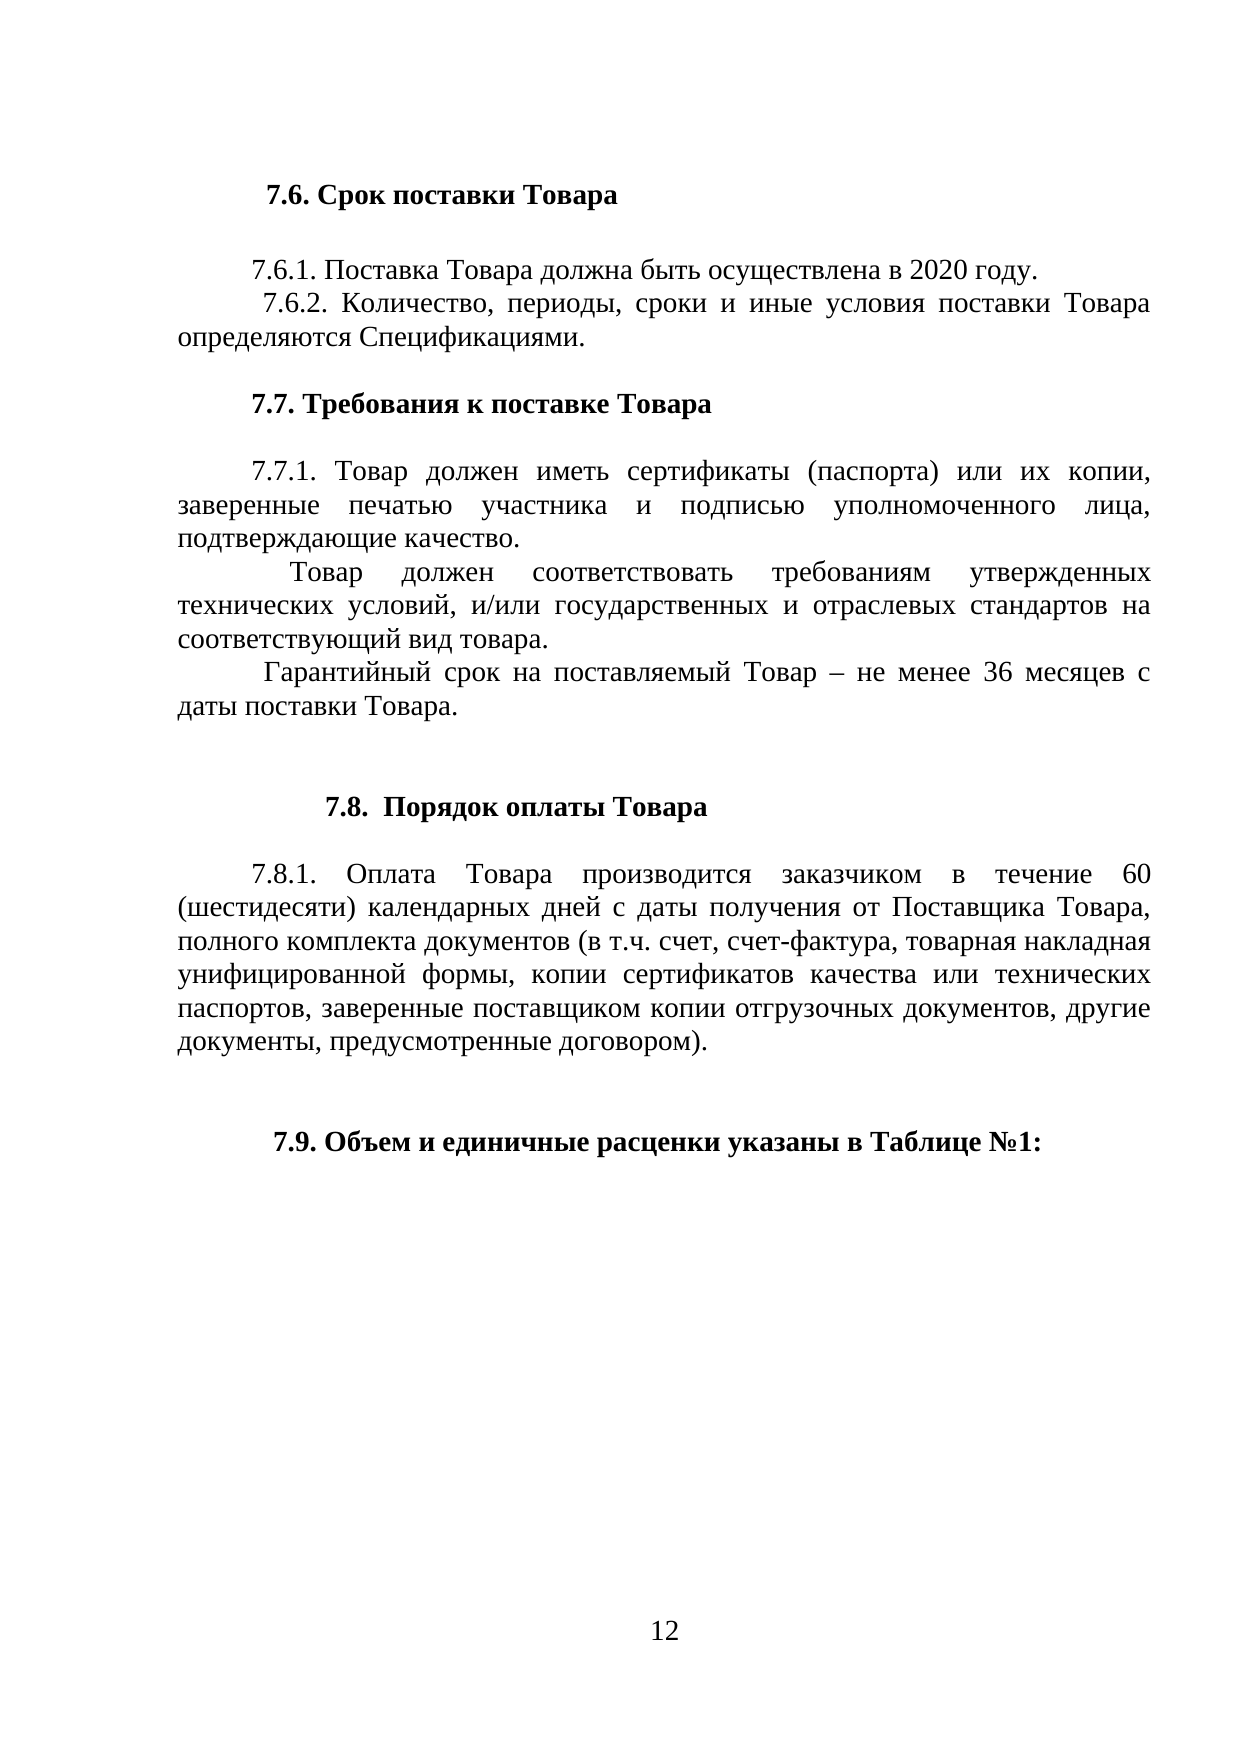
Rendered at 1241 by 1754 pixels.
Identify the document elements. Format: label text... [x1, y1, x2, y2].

list 7.6.2. Количество, периоды, сроки и иные условия поставки Товара определяются Спецификациями. [177, 286, 1152, 353]
list 7.7.1. Товар должен иметь сертификаты (паспорта) или их копии, заверенные печатью участника и подписью уполномоченного лица, подтверждающие качество. [177, 453, 1152, 554]
text Гарантийный срок на поставляемый Товар – не менее 36 месяцев с даты поставки Товара. [177, 654, 1152, 722]
list Товар должен соответствовать требованиям утвержденных технических условий, и/или государственных и отраслевых стандартов на соответствующий вид товара. [177, 554, 1152, 654]
list 7.6. Срок поставки Товара [266, 177, 1144, 211]
list 7.7. Требования к поставке Товара [251, 386, 1152, 420]
list 7.9. Объем и единичные расценки указаны в Таблице №1: [177, 1124, 1152, 1158]
text 7.6.1. Поставка Товара должна быть осуществлена в 2020 году. [177, 252, 1152, 286]
list 7.8.1. Оплата Товара производится заказчиком в течение 60 (шестидесяти) календарных дней с даты получения от Поставщика Товара, полного комплекта документов (в т.ч. счет, счет-фактура, товарная накладная унифицированной формы, копии сертификатов качества или технических паспортов, заверенные поставщиком копии отгрузочных документов, другие документы, предусмотренные договором). [177, 856, 1152, 1057]
list 7.8. Порядок оплаты Товара [177, 789, 1152, 822]
